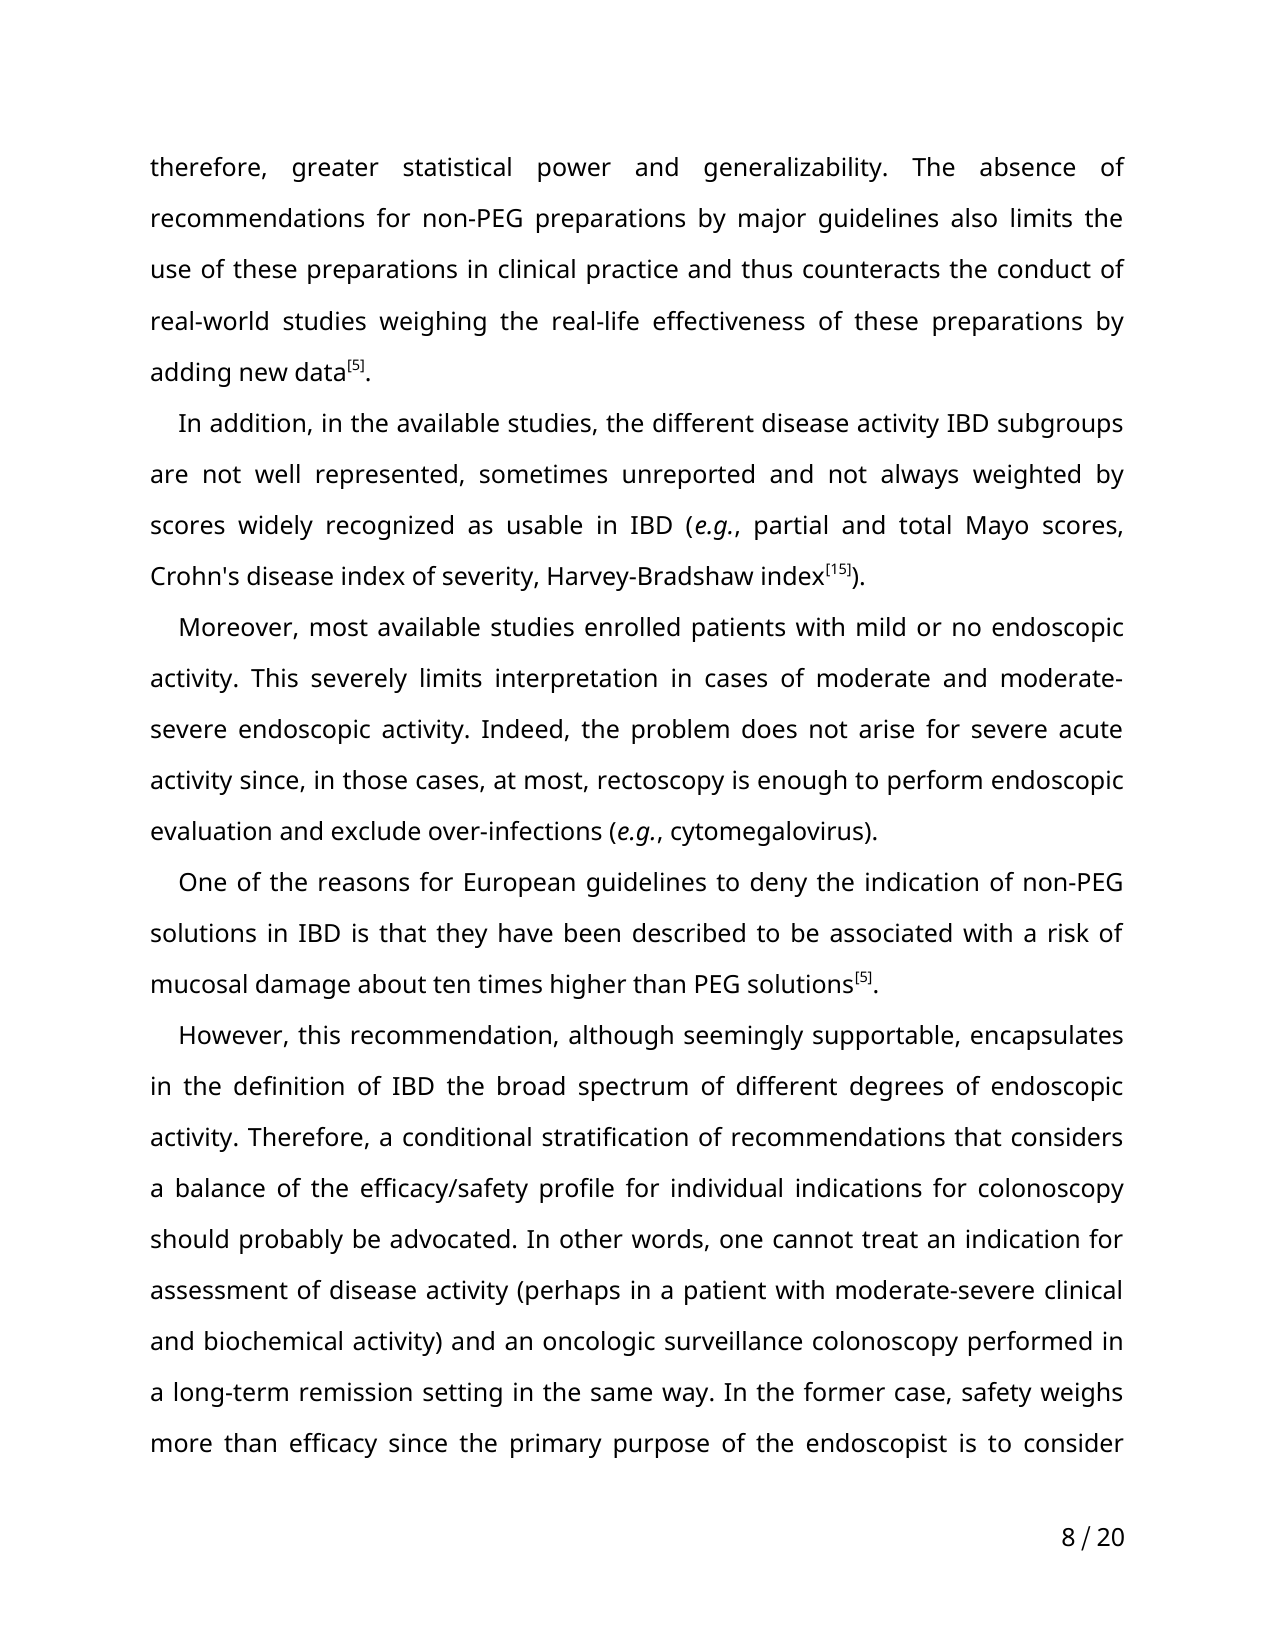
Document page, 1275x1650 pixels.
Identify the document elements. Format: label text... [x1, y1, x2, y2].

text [150, 150, 1125, 388]
text In addition, in the available studies, the different disease activity IBD subgroups are not well represented, sometimes unreported and not always weighted by scores widely recognized as usable in IBD (e.g., partial and total Mayo scores, Crohn's disease index of severity, Harvey-Bradshaw index[15]). [150, 405, 1125, 592]
text One of the reasons for European guidelines to deny the indication of non-PEG solutions in IBD is that they have been described to be associated with a risk of mucosal damage about ten times higher than PEG solutions[5]. [150, 864, 1125, 1001]
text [150, 1018, 1125, 1460]
text Moreover, most available studies enrolled patients with mild or no endoscopic activity. This severely limits interpretation in cases of moderate and moderate-severe endoscopic activity. Indeed, the problem does not arise for severe acute activity since, in those cases, at most, rectoscopy is enough to perform endoscopic evaluation and exclude over-infections (e.g., cytomegalovirus). [150, 609, 1125, 848]
